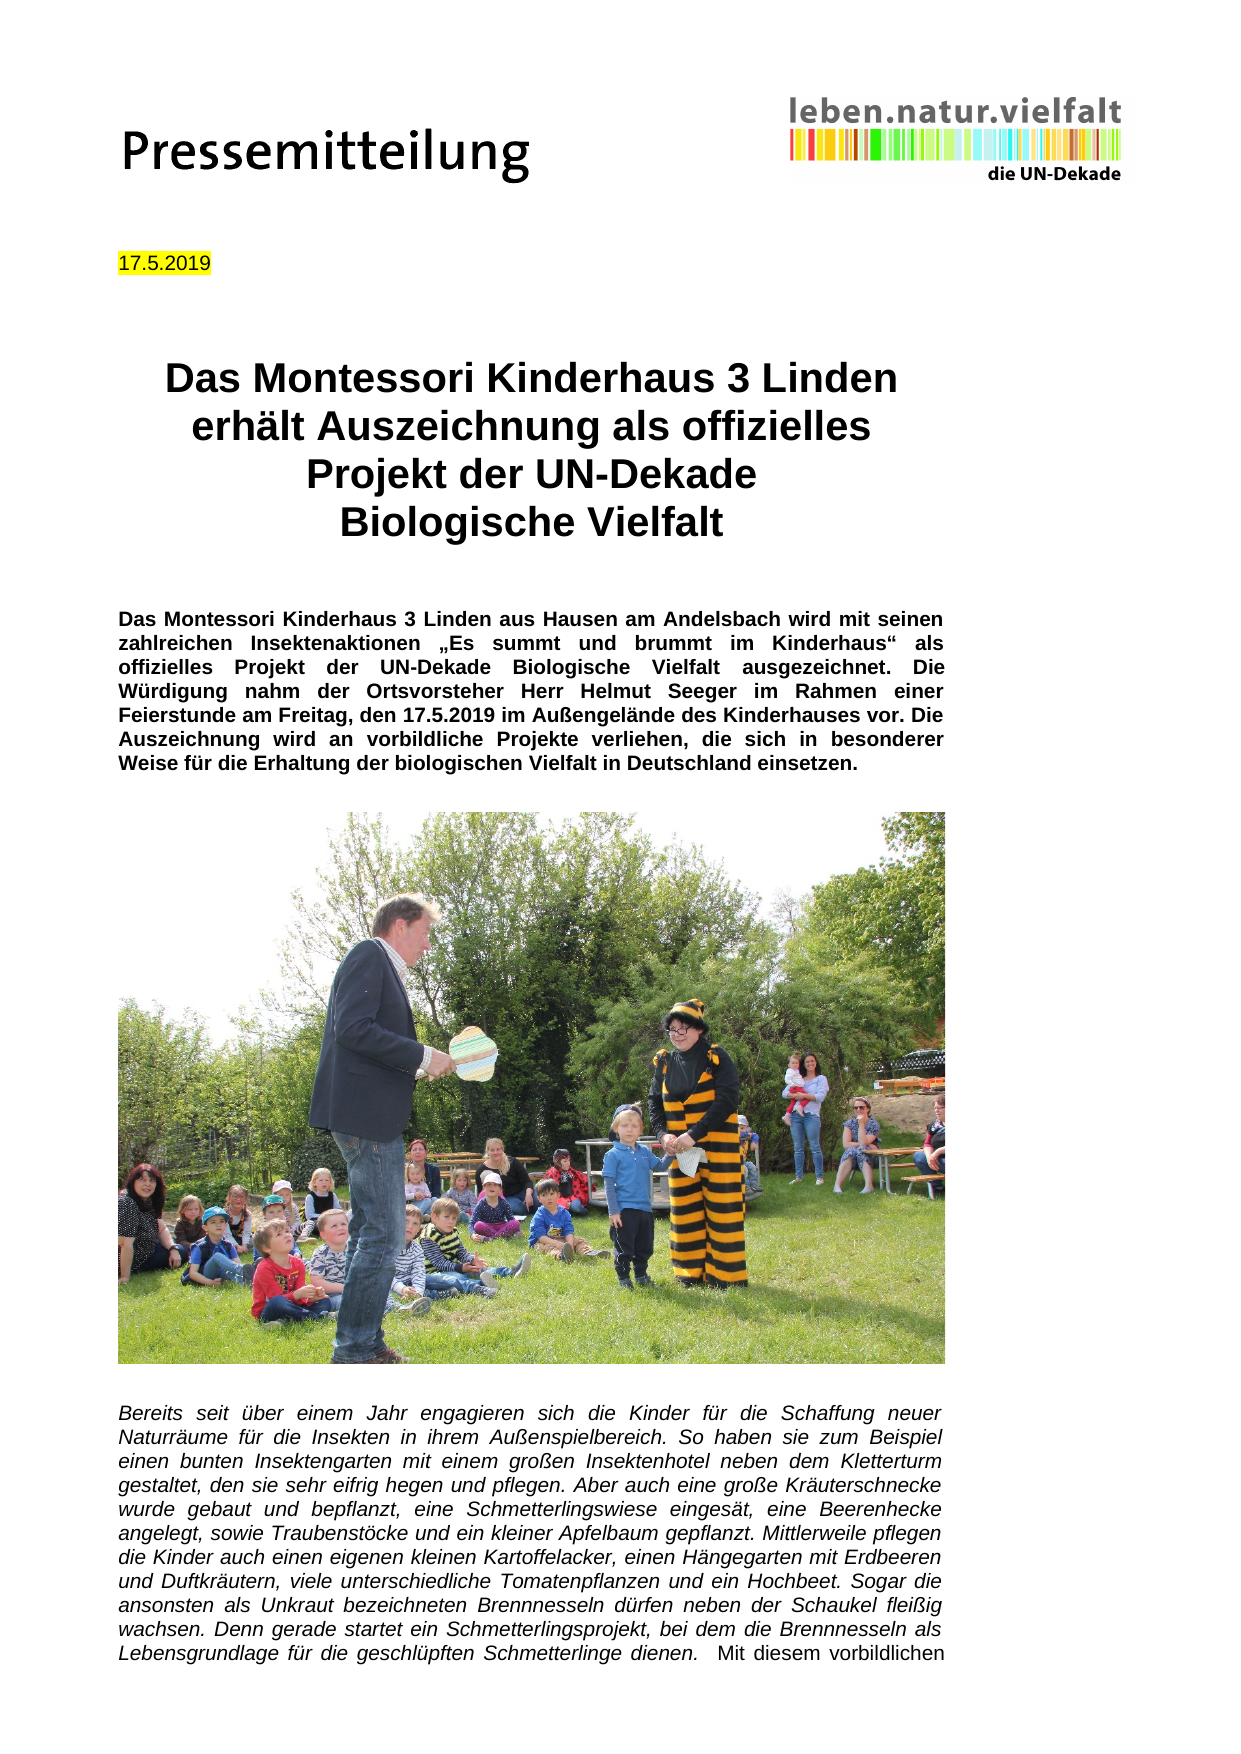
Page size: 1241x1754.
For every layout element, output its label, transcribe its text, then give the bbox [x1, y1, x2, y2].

picture [790, 97, 1134, 185]
text Das Montessori Kinderhaus 3 Linden erhält Auszeichnung als offizielles Projekt der UN-Dekade Biologische Vielfalt [118, 353, 945, 545]
text 17.5.2019 [118, 236, 945, 275]
text Das Montessori Kinderhaus 3 Linden aus Hausen am Andelsbach wird mit seinen zahlreichen Insektenaktionen „Es summt und brummt im Kinderhaus“ als offizielles Projekt der UN-Dekade Biologische Vielfalt ausgezeichnet. Die Würdigung nahm der Ortsvorsteher Herr Helmut Seeger im Rahmen einer Feierstunde am Freitag, den 17.5.2019 im Außengelände des Kinderhauses vor. Die Auszeichnung wird an vorbildliche Projekte verliehen, die sich in besonderer Weise für die Erhaltung der biologischen Vielfalt in Deutschland einsetzen. [118, 607, 945, 775]
picture [118, 812, 945, 1364]
